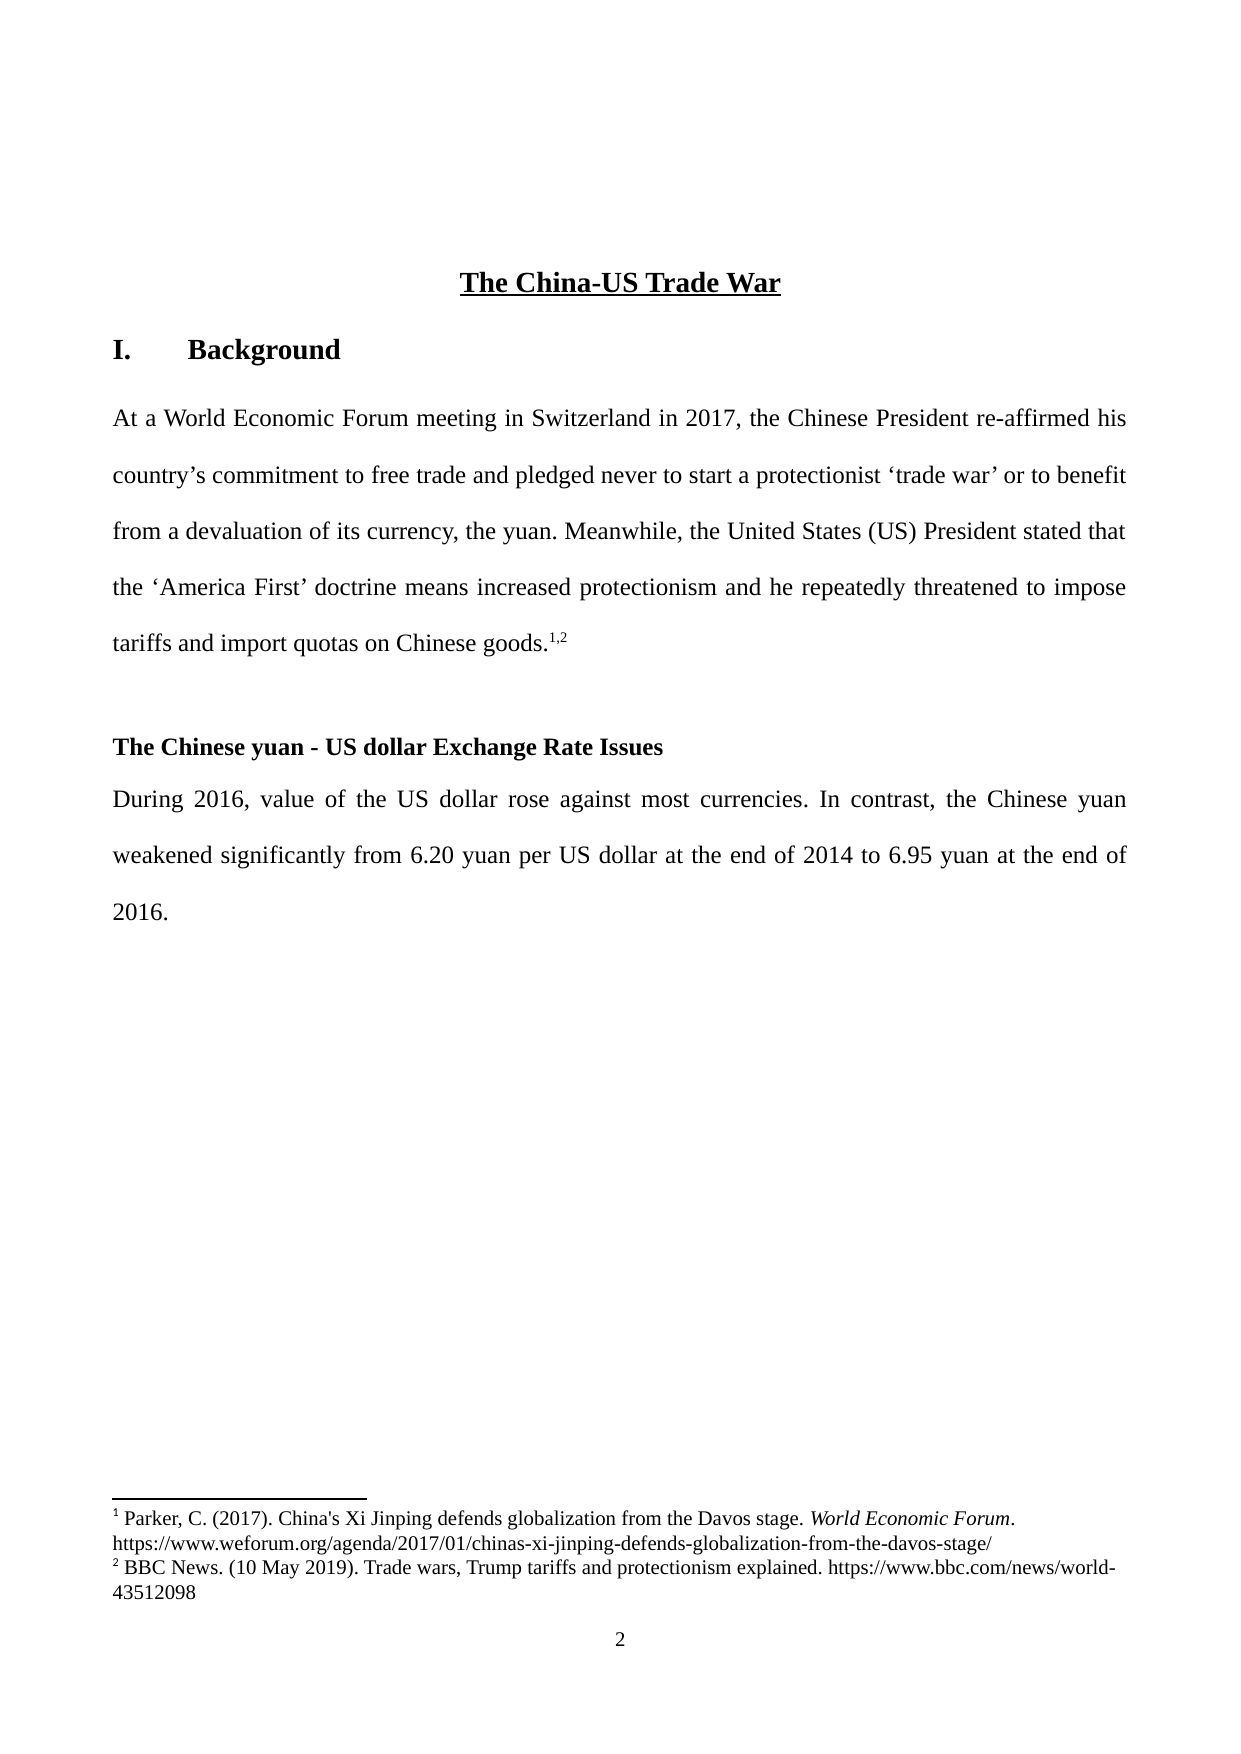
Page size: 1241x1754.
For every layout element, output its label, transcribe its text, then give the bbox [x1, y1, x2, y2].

text During 2016, value of the US dollar rose against most currencies. In contrast, the Chinese yuan weakened significantly from 6.20 yuan per US dollar at the end of 2014 to 6.95 yuan at the end of 2016. [112, 780, 1128, 930]
text The Chinese yuan - US dollar Exchange Rate Issues [112, 728, 1128, 765]
list Background [112, 332, 1128, 366]
text At a World Economic Forum meeting in Switzerland in 2017, the Chinese President re-affirmed his country’s commitment to free trade and pledged never to start a protectionist ‘trade war’ or to benefit from a devaluation of its currency, the yuan. Meanwhile, the United States (US) President stated that the ‘America First’ doctrine means increased protectionism and he repeatedly threatened to impose tariffs and import quotas on Chinese goods., [112, 399, 1128, 662]
text The China-US Trade War [112, 265, 1128, 298]
